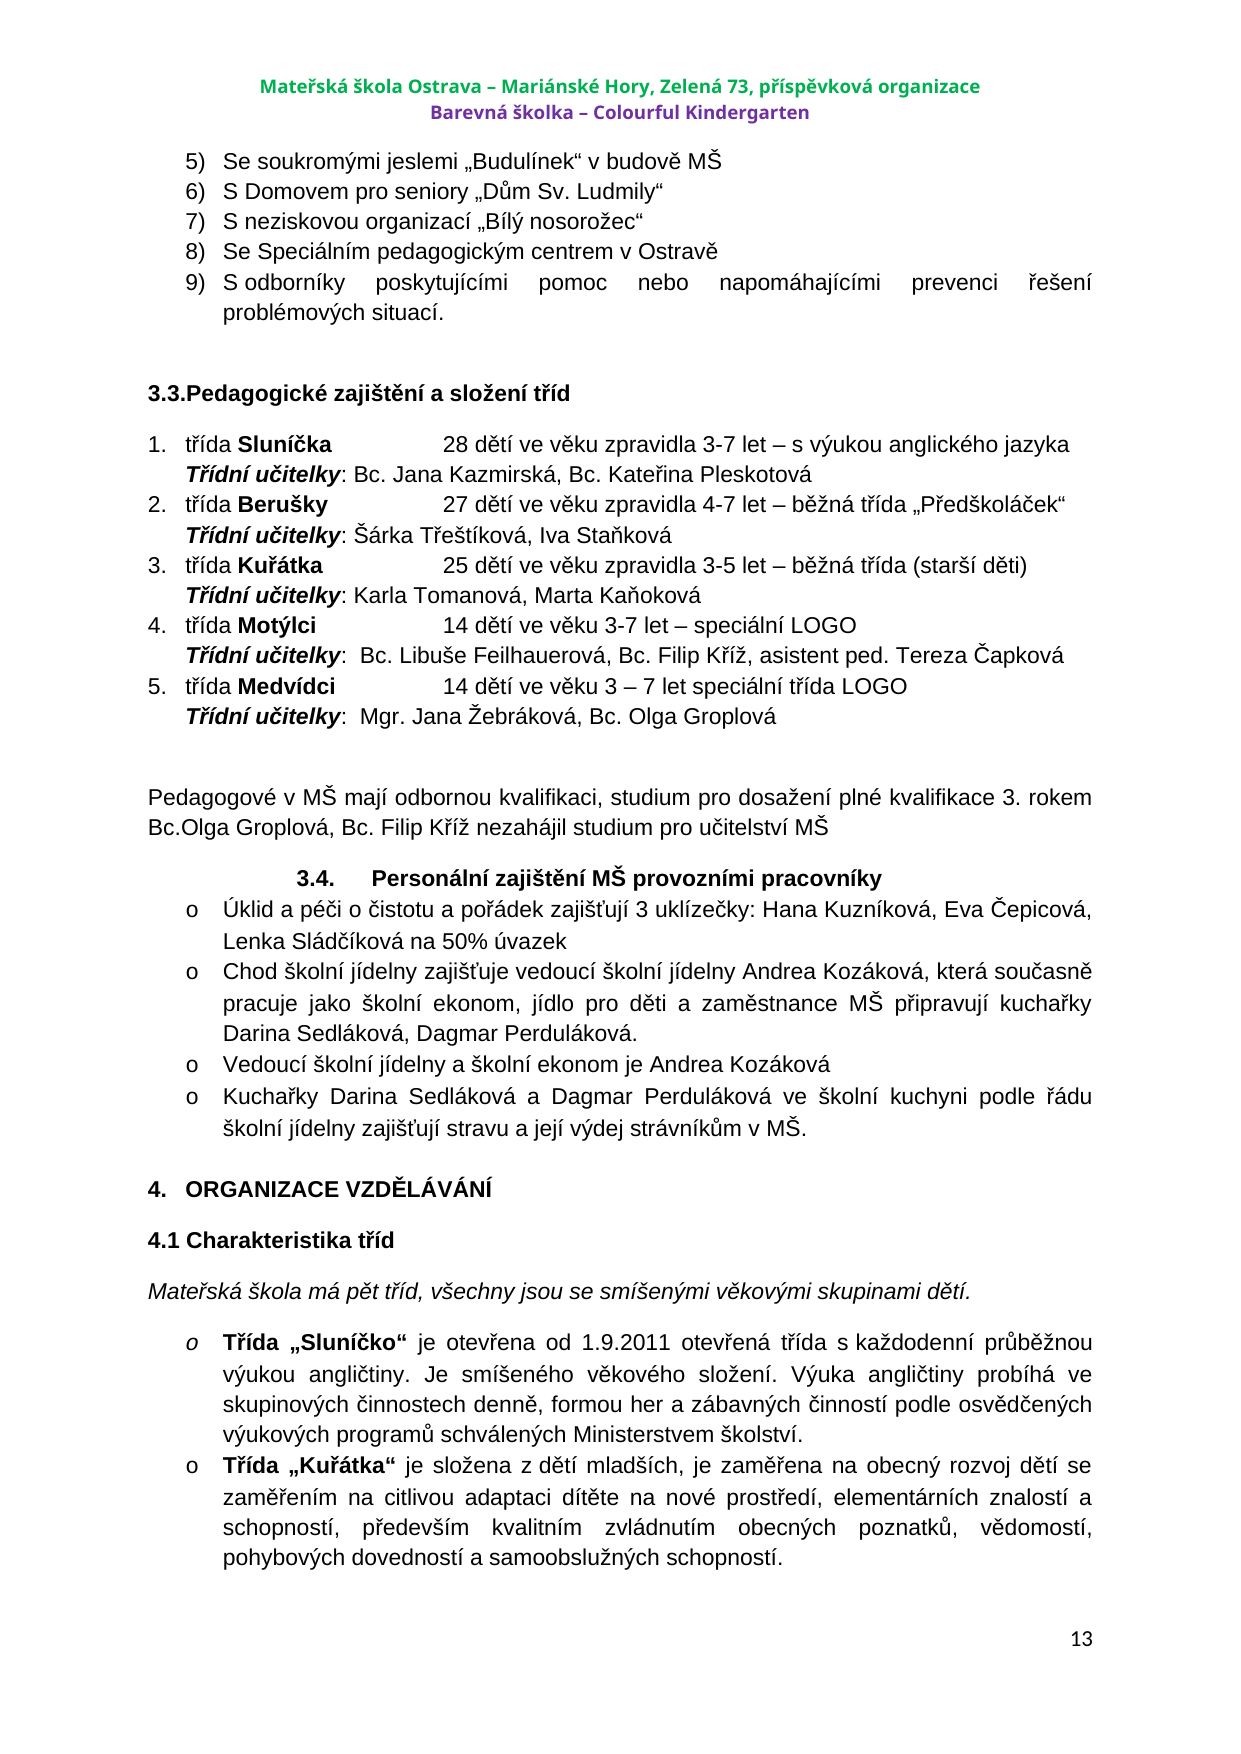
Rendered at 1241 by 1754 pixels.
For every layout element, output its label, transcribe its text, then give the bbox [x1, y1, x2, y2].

text Mateřská škola má pět tříd, všechny jsou se smíšenými věkovými skupinami dětí. [148, 1278, 1093, 1304]
list třída Sluníčka 28 dětí ve věku zpravidla 3-7 let – s výukou anglického jazyka [148, 431, 1093, 457]
list Třídní učitelky: Bc. Jana Kazmirská, Bc. Kateřina Pleskotová [185, 461, 1093, 487]
list třída Motýlci 14 dětí ve věku 3-7 let – speciální LOGO [148, 612, 1093, 638]
list Třídní učitelky: Karla Tomanová, Marta Kaňoková [185, 582, 1093, 608]
text 3.3.Pedagogické zajištění a složení tříd [148, 380, 1093, 406]
list ORGANIZACE VZDĚLÁVÁNÍ [148, 1176, 1093, 1202]
list Třídní učitelky: Šárka Třeštíková, Iva Staňková [185, 522, 1093, 548]
text 4.1 Charakteristika tříd [148, 1227, 1093, 1253]
text Pedagogové v MŠ mají odbornou kvalifikaci, studium pro dosažení plné kvalifikace 3. rokem Bc.Olga Groplová, Bc. Filip Kříž nezahájil studium pro učitelství MŠ [148, 784, 1093, 841]
list Kuchařky Darina Sedláková a Dagmar Perduláková ve školní kuchyni podle řádu školní jídelny zajišťují stravu a její výdej strávníkům v MŠ. [185, 1083, 1093, 1142]
list Třídní učitelky: Mgr. Jana Žebráková, Bc. Olga Groplová [185, 703, 1093, 729]
list S Domovem pro seniory „Dům Sv. Ludmily“ [185, 178, 1093, 204]
list Personální zajištění MŠ provozními pracovníky [296, 865, 1093, 892]
list Chod školní jídelny zajišťuje vedoucí školní jídelny Andrea Kozáková, která současně pracuje jako školní ekonom, jídlo pro děti a zaměstnance MŠ připravují kuchařky Darina Sedláková, Dagmar Perduláková. [185, 958, 1093, 1047]
list Se soukromými jeslemi „Budulínek“ v budově MŠ [185, 148, 1093, 174]
list třída Berušky 27 dětí ve věku zpravidla 4-7 let – běžná třída „Předškoláček“ [148, 491, 1093, 518]
list S neziskovou organizací „Bílý nosorožec“ [185, 208, 1093, 234]
list Se Speciálním pedagogickým centrem v Ostravě [185, 238, 1093, 264]
list Třídní učitelky: Bc. Libuše Feilhauerová, Bc. Filip Kříž, asistent ped. Tereza Čapková [185, 642, 1093, 669]
list Třída „Kuřátka“ je složena z dětí mladších, je zaměřena na obecný rozvoj dětí se zaměřením na citlivou adaptaci dítěte na nové prostředí, elementárních znalostí a schopností, především kvalitním zvládnutím obecných poznatků, vědomostí, pohybových dovedností a samoobslužných schopností. [185, 1452, 1093, 1571]
list Vedoucí školní jídelny a školní ekonom je Andrea Kozáková [185, 1051, 1093, 1079]
list S odborníky poskytujícími pomoc nebo napomáhajícími prevenci řešení problémových situací. [185, 268, 1093, 325]
list třída Kuřátka 25 dětí ve věku zpravidla 3-5 let – běžná třída (starší děti) [148, 552, 1093, 578]
list Úklid a péči o čistotu a pořádek zajišťují 3 uklízečky: Hana Kuzníková, Eva Čepicová, Lenka Sládčíková na 50% úvazek [185, 896, 1093, 954]
list třída Medvídci 14 dětí ve věku 3 – 7 let speciální třída LOGO [148, 673, 1093, 699]
list Třída „Sluníčko“ je otevřena od 1.9.2011 otevřená třída s každodenní průběžnou výukou angličtiny. Je smíšeného věkového složení. Výuka angličtiny probíhá ve skupinových činnostech denně, formou her a zábavných činností podle osvědčených výukových programů schválených Ministerstvem školství. [185, 1329, 1093, 1448]
